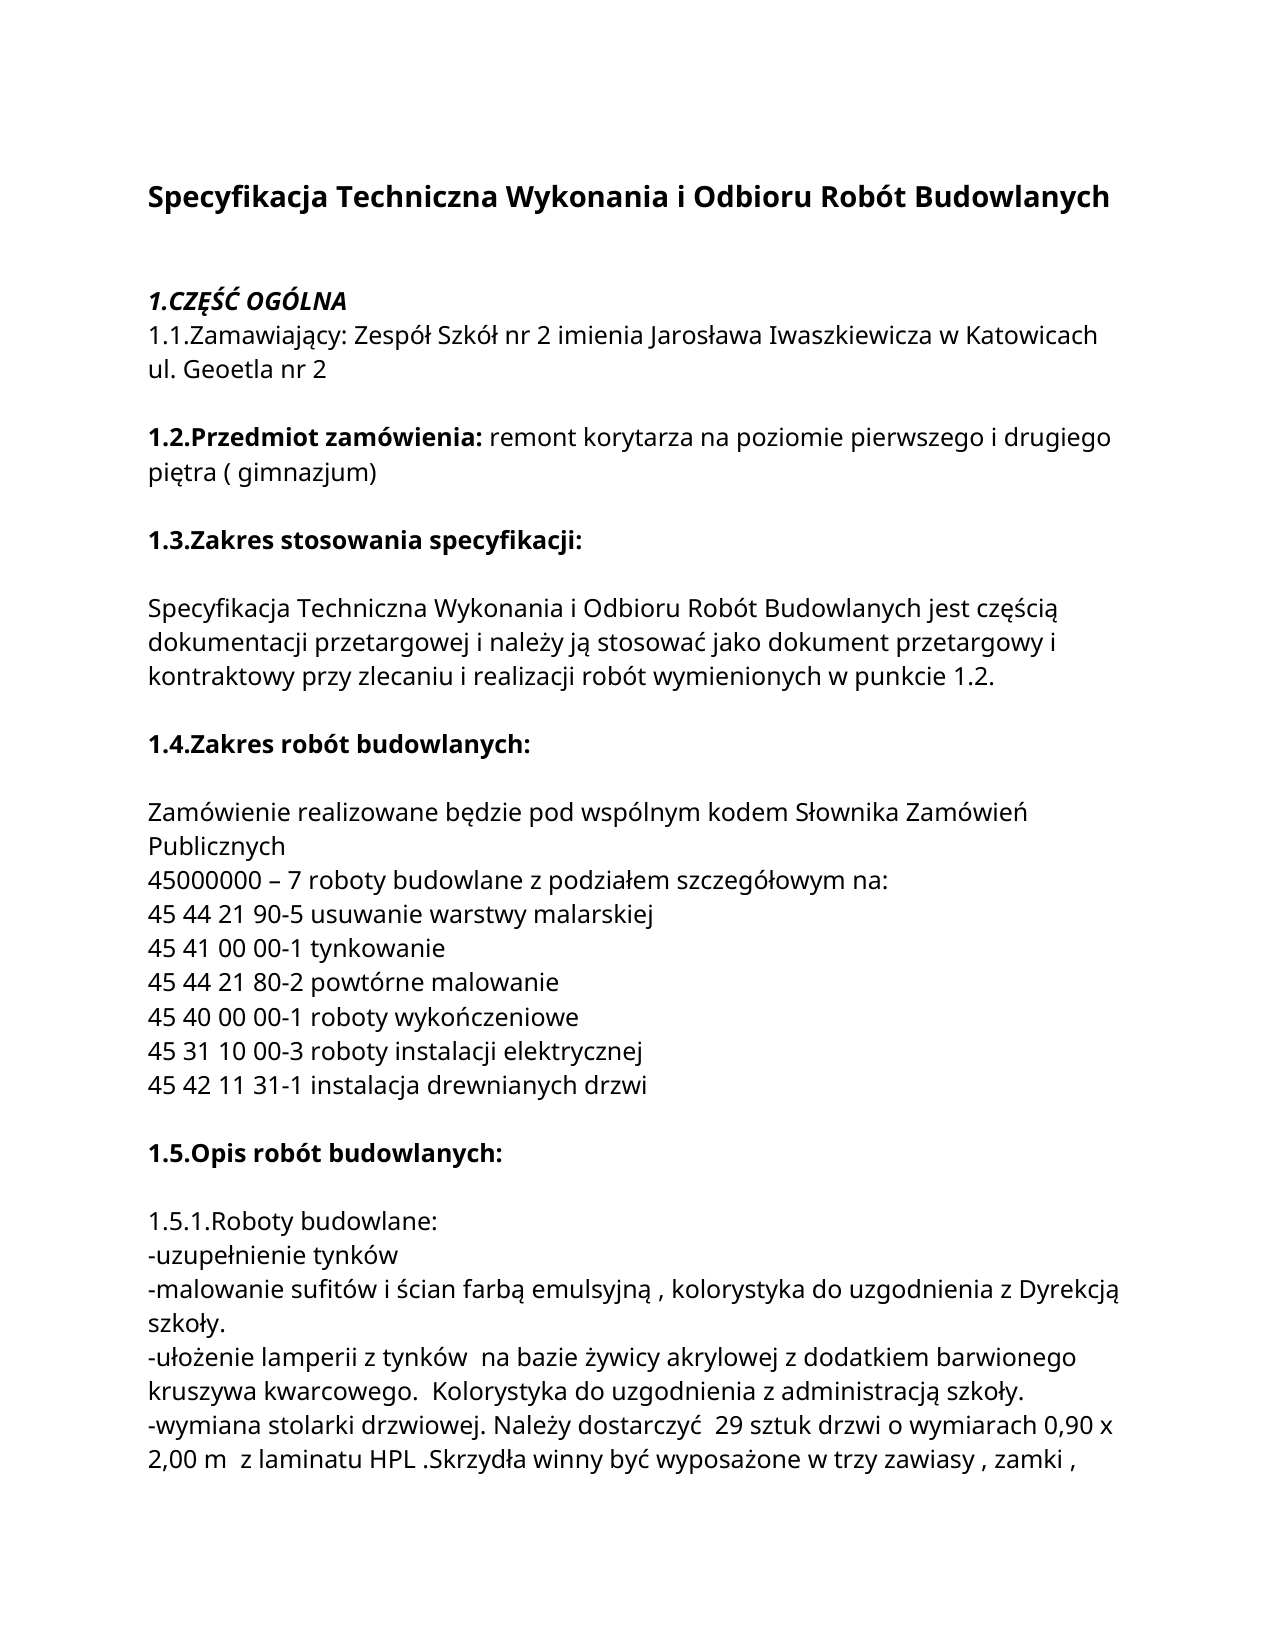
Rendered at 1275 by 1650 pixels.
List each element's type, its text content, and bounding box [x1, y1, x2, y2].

text 1.5.1.Roboty budowlane: [148, 1203, 1127, 1238]
text 45 42 11 31-1 instalacja drewnianych drzwi [148, 1067, 1127, 1101]
text dokumentacji przetargowej i należy ją stosować jako dokument przetargowy i [148, 624, 1127, 658]
text 1.3.Zakres stosowania specyfikacji: [148, 522, 1127, 556]
text Zamówienie realizowane będzie pod wspólnym kodem Słownika Zamówień [148, 795, 1127, 829]
text 45 41 00 00-1 tynkowanie [148, 931, 1127, 965]
text Specyfikacja Techniczna Wykonania i Odbioru Robót Budowlanych [148, 176, 1127, 216]
text Specyfikacja Techniczna Wykonania i Odbioru Robót Budowlanych jest częścią [148, 590, 1127, 624]
text 1.5.Opis robót budowlanych: [148, 1135, 1127, 1169]
text 45000000 – 7 roboty budowlane z podziałem szczegółowym na: [148, 863, 1127, 897]
text 45 40 00 00-1 roboty wykończeniowe [148, 999, 1127, 1033]
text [148, 1408, 1127, 1476]
text Publicznych [148, 829, 1127, 863]
text -uzupełnienie tynków [148, 1238, 1127, 1272]
text 1.1.Zamawiający: Zespół Szkół nr 2 imienia Jarosława Iwaszkiewicza w Katowicach ul. Geoetla nr 2 [148, 318, 1127, 386]
text -ułożenie lamperii z tynków na bazie żywicy akrylowej z dodatkiem barwionego kruszywa kwarcowego. Kolorystyka do uzgodnienia z administracją szkoły. [148, 1340, 1127, 1408]
text 45 31 10 00-3 roboty instalacji elektrycznej [148, 1033, 1127, 1067]
text 1.4.Zakres robót budowlanych: [148, 727, 1127, 761]
text kontraktowy przy zlecaniu i realizacji robót wymienionych w punkcie 1.2. [148, 658, 1127, 693]
text 1.CZĘŚĆ OGÓLNA [148, 284, 1127, 318]
text -malowanie sufitów i ścian farbą emulsyjną , kolorystyka do uzgodnienia z Dyrekcją szkoły. [148, 1272, 1127, 1340]
text 45 44 21 90-5 usuwanie warstwy malarskiej [148, 897, 1127, 931]
text 1.2.Przedmiot zamówienia: remont korytarza na poziomie pierwszego i drugiego piętra ( gimnazjum) [148, 420, 1127, 488]
text 45 44 21 80-2 powtórne malowanie [148, 965, 1127, 999]
